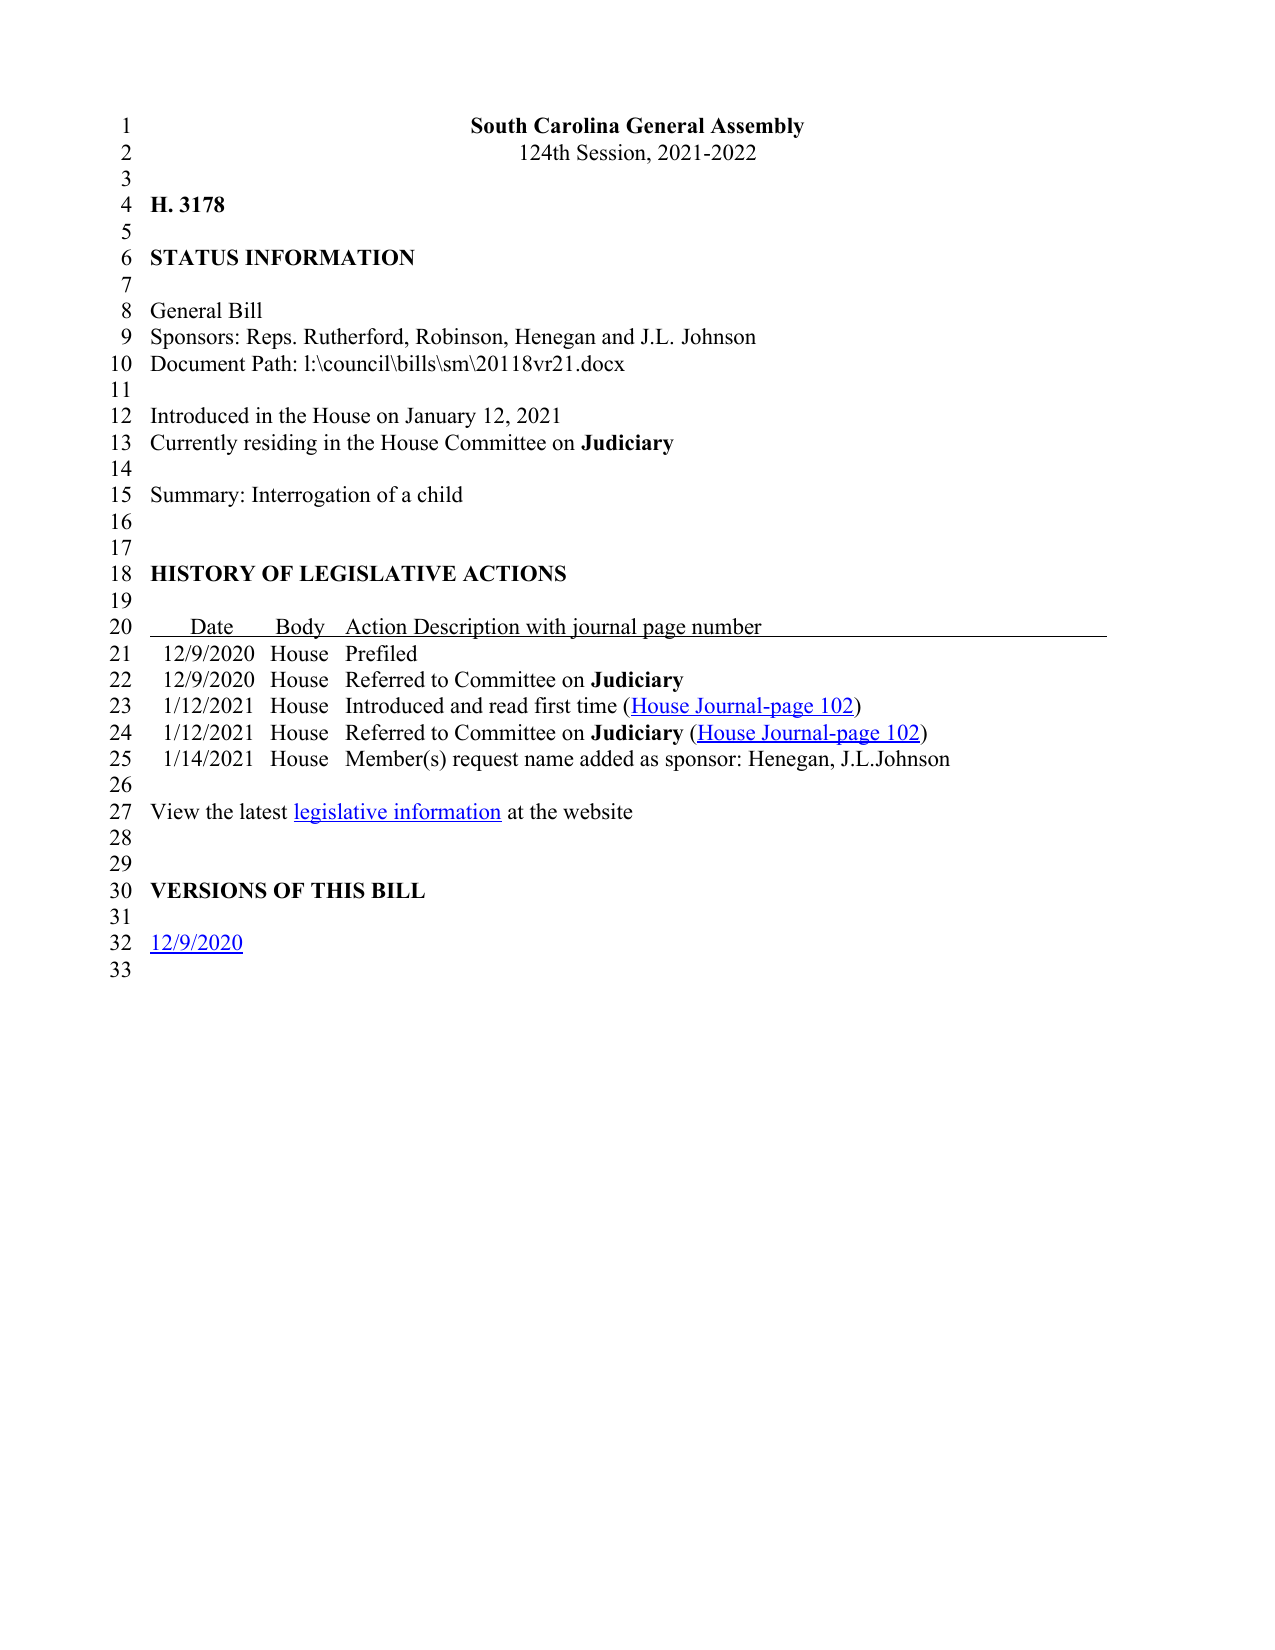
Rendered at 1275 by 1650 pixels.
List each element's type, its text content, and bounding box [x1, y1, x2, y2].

text Introduced in the House on January 12, 2021 [150, 402, 1125, 429]
text 1/14/2021 House Member(s) request name added as sponsor: Henegan, J.L.Johnson [150, 745, 1125, 771]
text HISTORY OF LEGISLATIVE ACTIONS [150, 561, 1125, 587]
text 12/9/2020 House Referred to Committee on Judiciary [150, 666, 1125, 692]
text 1/12/2021 House Referred to Committee on Judiciary (House Journal-page 102) [150, 719, 1125, 745]
text 124th Session, 2021-2022 [150, 139, 1125, 165]
text 1/12/2021 House Introduced and read first time (House Journal-page 102) [150, 692, 1125, 719]
text General Bill [150, 297, 1125, 323]
text Sponsors: Reps. Rutherford, Robinson, Henegan and J.L. Johnson [150, 323, 1125, 350]
text STATUS INFORMATION [150, 244, 1125, 271]
text Date Body Action Description with journal page number [150, 613, 1125, 639]
text VERSIONS OF THIS BILL [150, 877, 1125, 903]
text Summary: Interrogation of a child [150, 481, 1125, 508]
text H. 3178 [150, 192, 1125, 218]
text 12/9/2020 House Prefiled [150, 639, 1125, 666]
text South Carolina General Assembly [150, 112, 1125, 139]
text Currently residing in the House Committee on Judiciary [150, 429, 1125, 455]
text Document Path: l:\council\bills\sm\20118vr21.docx [150, 350, 1125, 376]
text 12/9/2020 [150, 929, 1125, 956]
text View the latest legislative information at the website [150, 798, 1125, 824]
